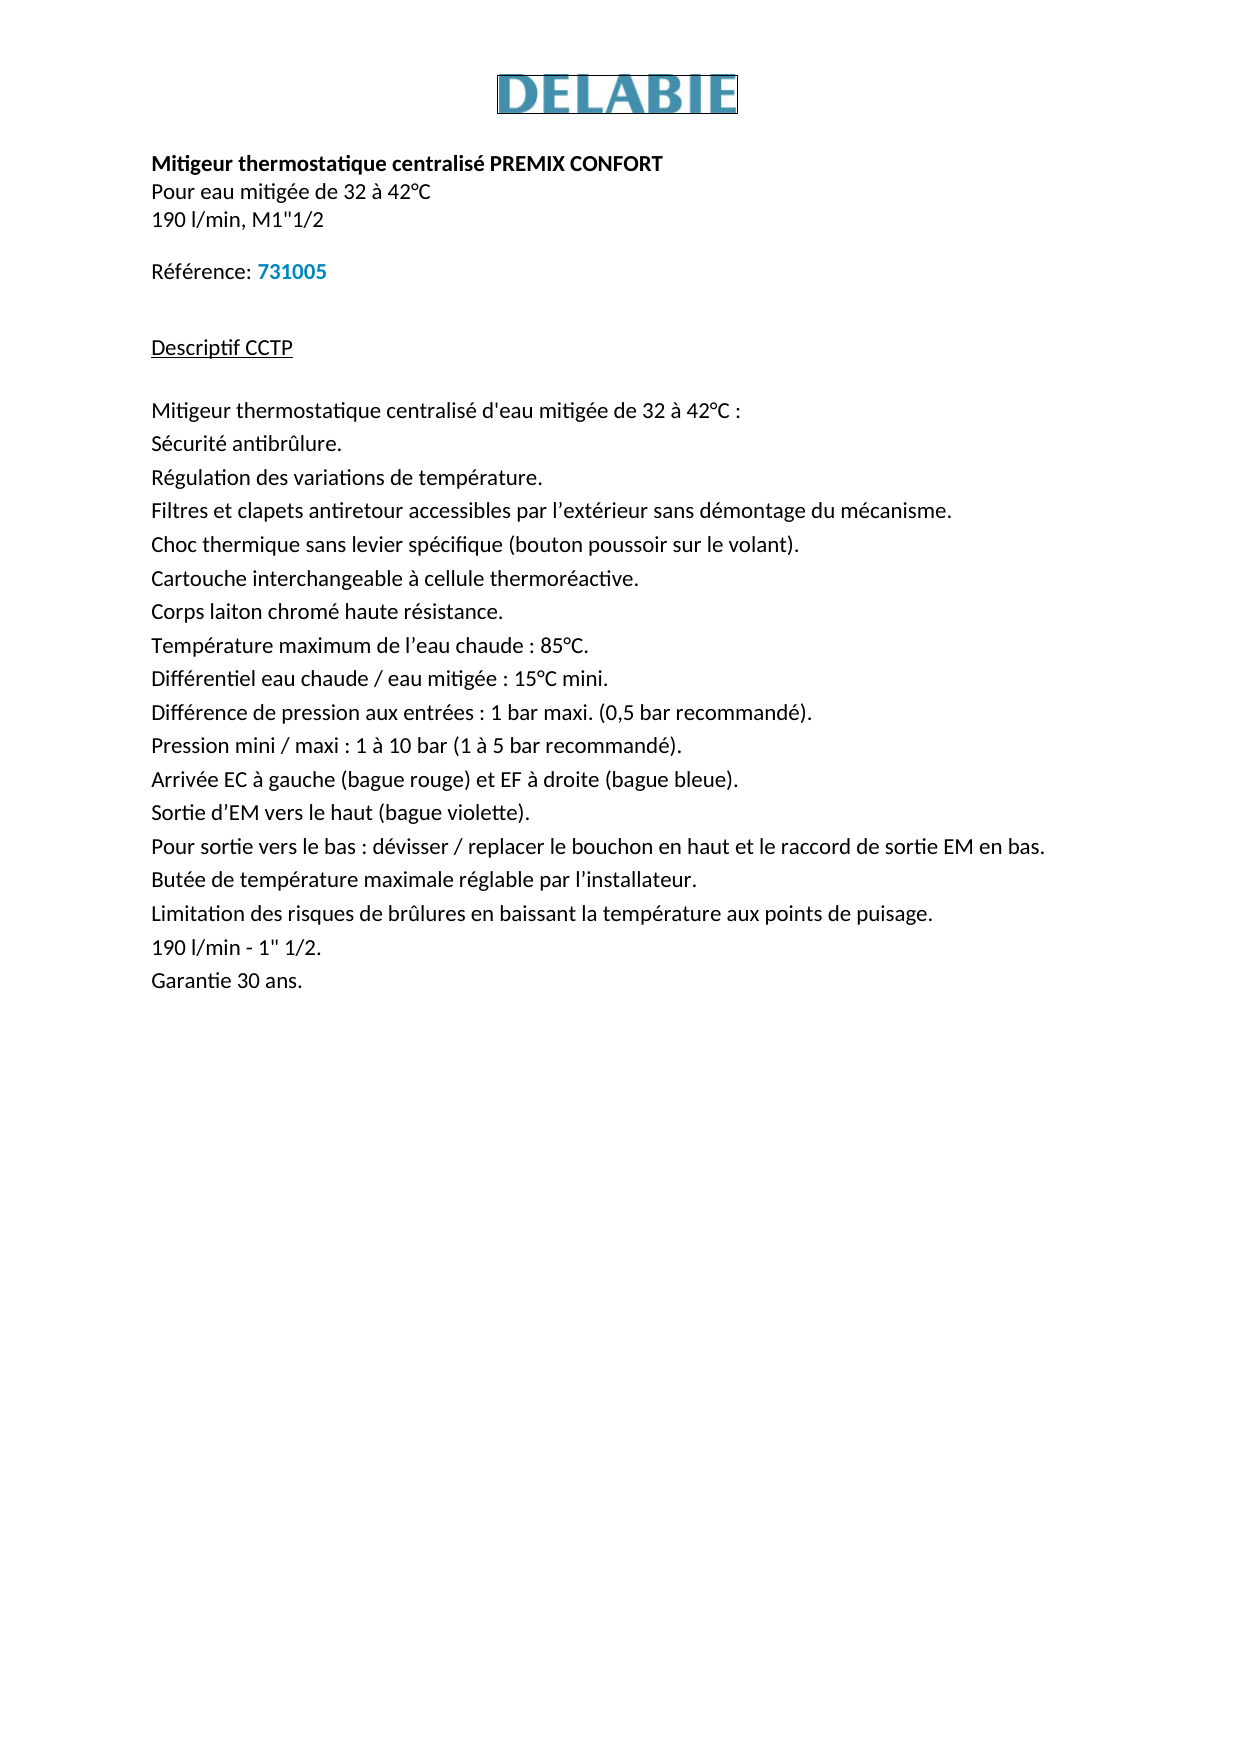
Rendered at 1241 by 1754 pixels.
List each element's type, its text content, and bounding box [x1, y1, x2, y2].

text Filtres et clapets antiretour accessibles par l’extérieur sans démontage du mécanisme. [151, 497, 1084, 525]
text Différentiel eau chaude / eau mitigée : 15°C mini. [151, 664, 1084, 692]
text Référence: 731005 [151, 257, 1084, 285]
text Pour sortie vers le bas : dévisser / replacer le bouchon en haut et le raccord de sortie EM en bas. [151, 832, 1084, 860]
text Mitigeur thermostatique centralisé d'eau mitigée de 32 à 42°C : [151, 396, 1084, 424]
text Garantie 30 ans. [151, 966, 1084, 994]
text Mitigeur thermostatique centralisé PREMIX CONFORT [151, 149, 1084, 177]
text Sortie d’EM vers le haut (bague violette). [151, 798, 1084, 827]
text Différence de pression aux entrées : 1 bar maxi. (0,5 bar recommandé). [151, 698, 1084, 726]
text Température maximum de l’eau chaude : 85°C. [151, 631, 1084, 659]
text 190 l/min - 1" 1/2. [151, 933, 1084, 961]
text Pression mini / maxi : 1 à 10 bar (1 à 5 bar recommandé). [151, 731, 1084, 759]
text 190 l/min, M1"1/2 [151, 205, 1084, 233]
picture [498, 76, 737, 113]
text Descriptif CCTP [151, 333, 1084, 361]
text Cartouche interchangeable à cellule thermoréactive. [151, 564, 1084, 592]
text Butée de température maximale réglable par l’installateur. [151, 866, 1084, 894]
text Arrivée EC à gauche (bague rouge) et EF à droite (bague bleue). [151, 765, 1084, 793]
text Sécurité antibrûlure. [151, 429, 1084, 458]
text Corps laiton chromé haute résistance. [151, 597, 1084, 625]
text Limitation des risques de brûlures en baissant la température aux points de puisage. [151, 899, 1084, 927]
text Régulation des variations de température. [151, 463, 1084, 491]
text Pour eau mitigée de 32 à 42°C [151, 177, 1084, 205]
text Choc thermique sans levier spécifique (bouton poussoir sur le volant). [151, 530, 1084, 558]
